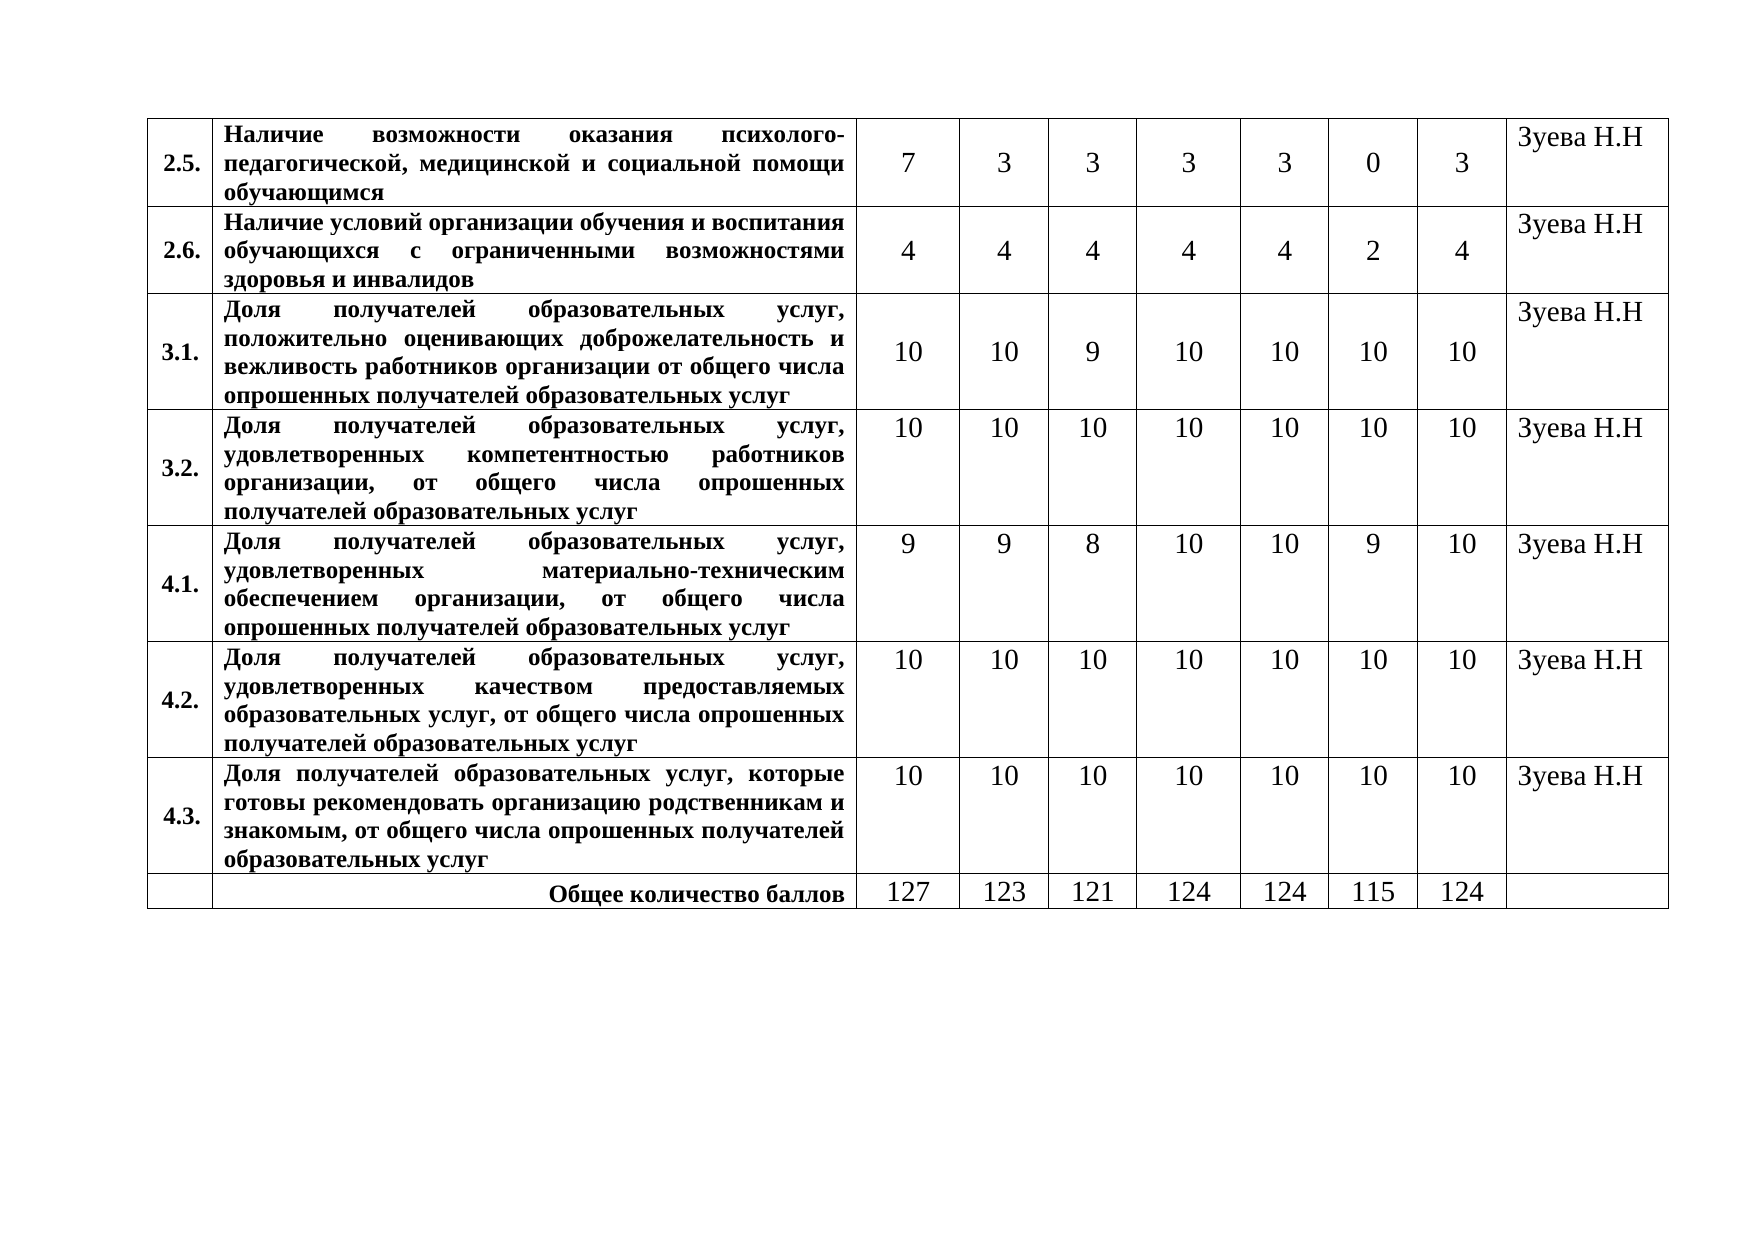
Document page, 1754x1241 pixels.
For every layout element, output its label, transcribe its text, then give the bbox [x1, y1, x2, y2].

table_cell 4 [1241, 207, 1328, 293]
table_cell 4.3. [148, 758, 212, 873]
table_cell 10 [960, 410, 1048, 525]
table_cell 9 [1329, 526, 1417, 641]
table_cell 10 [960, 642, 1048, 757]
table_cell 10 [1049, 758, 1136, 873]
table_cell 9 [960, 526, 1048, 641]
table_cell Зуева Н.Н [1507, 207, 1668, 293]
table_cell Доля получателей образовательных услуг, удовлетворенных материально-техническим обеспечением организации, от общего числа опрошенных получателей образовательных услуг [213, 526, 856, 641]
table_cell 10 [857, 294, 959, 409]
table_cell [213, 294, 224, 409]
table_cell 2.6. [148, 207, 212, 293]
table_cell 10 [857, 410, 959, 525]
table_cell 9 [1049, 294, 1136, 409]
table_cell 2.5. [148, 119, 212, 206]
table_cell 10 [960, 758, 1048, 873]
table_cell 3.1. [148, 294, 212, 409]
table_cell 10 [1418, 294, 1506, 409]
table_cell 4 [1137, 207, 1240, 293]
table_cell Зуева Н.Н [1507, 642, 1668, 757]
table_cell Общее количество баллов [213, 874, 856, 908]
table_cell 3 [1241, 119, 1328, 206]
table_cell 10 [1329, 410, 1417, 525]
table_cell 10 [857, 758, 959, 873]
table_cell [148, 874, 212, 908]
table_cell 10 [1049, 410, 1136, 525]
table_cell 10 [857, 642, 959, 757]
table_cell Наличие возможности оказания психолого-педагогической, медицинской и социальной помощи обучающимся [384, 119, 856, 206]
table_cell Наличие условий организации обучения и воспитания обучающихся с ограниченными возможностями здоровья и инвалидов [474, 207, 856, 293]
table_cell Доля получателей образовательных услуг, удовлетворенных качеством предоставляемых образовательных услуг, от общего числа опрошенных получателей образовательных услуг [213, 642, 856, 757]
table_cell Зуева Н.Н [1507, 758, 1668, 873]
table_cell 4.1. [148, 526, 212, 641]
table_cell Зуева Н.Н [1507, 410, 1668, 525]
table_cell 121 [1049, 874, 1136, 908]
table_cell 123 [960, 874, 1048, 908]
table_cell 10 [1418, 526, 1506, 641]
table_cell 9 [857, 526, 959, 641]
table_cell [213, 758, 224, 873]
table_cell 10 [960, 294, 1048, 409]
table_cell 10 [1329, 294, 1417, 409]
table_cell 10 [1329, 758, 1417, 873]
table_cell 124 [1418, 874, 1506, 908]
table_cell 0 [1329, 119, 1417, 206]
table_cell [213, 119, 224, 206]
table_cell 124 [1137, 874, 1240, 908]
table_cell 10 [1137, 526, 1240, 641]
table_cell 10 [1241, 758, 1328, 873]
table_cell 10 [1418, 410, 1506, 525]
table_cell Доля получателей образовательных услуг, удовлетворенных компетентностью работников организации, от общего числа опрошенных получателей образовательных услуг [213, 410, 856, 525]
table_cell 115 [1329, 874, 1417, 908]
table_cell Зуева Н.Н [1507, 294, 1668, 409]
table_cell 10 [1418, 642, 1506, 757]
table_cell 10 [1241, 526, 1328, 641]
table_cell Доля получателей образовательных услуг, которые готовы рекомендовать организацию родственникам и знакомым, от общего числа опрошенных получателей образовательных услуг [488, 758, 856, 873]
table_cell 127 [857, 874, 959, 908]
table_cell 4 [1418, 207, 1506, 293]
table_cell 4 [960, 207, 1048, 293]
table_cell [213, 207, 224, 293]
table_cell 4 [857, 207, 959, 293]
table_cell 10 [1137, 642, 1240, 757]
table_cell 10 [1241, 642, 1328, 757]
table_cell 3 [960, 119, 1048, 206]
table_cell 10 [1241, 410, 1328, 525]
table_cell 3.2. [148, 410, 212, 525]
table_cell 10 [1137, 758, 1240, 873]
table_cell 10 [1241, 294, 1328, 409]
table_cell 10 [1049, 642, 1136, 757]
table_cell 10 [1418, 758, 1506, 873]
table_cell 4.2. [148, 642, 212, 757]
table_cell 124 [1241, 874, 1328, 908]
table_cell 10 [1137, 410, 1240, 525]
table_cell 3 [1049, 119, 1136, 206]
table_cell 8 [1049, 526, 1136, 641]
table_cell 7 [857, 119, 959, 206]
table_cell 10 [1329, 642, 1417, 757]
table_cell 3 [1137, 119, 1240, 206]
table_cell 10 [1137, 294, 1240, 409]
table_cell Зуева Н.Н [1507, 119, 1668, 206]
table_cell 4 [1049, 207, 1136, 293]
table_cell Зуева Н.Н [1507, 526, 1668, 641]
table_cell [1507, 874, 1668, 908]
table_cell 2 [1329, 207, 1417, 293]
table_cell 3 [1418, 119, 1506, 206]
